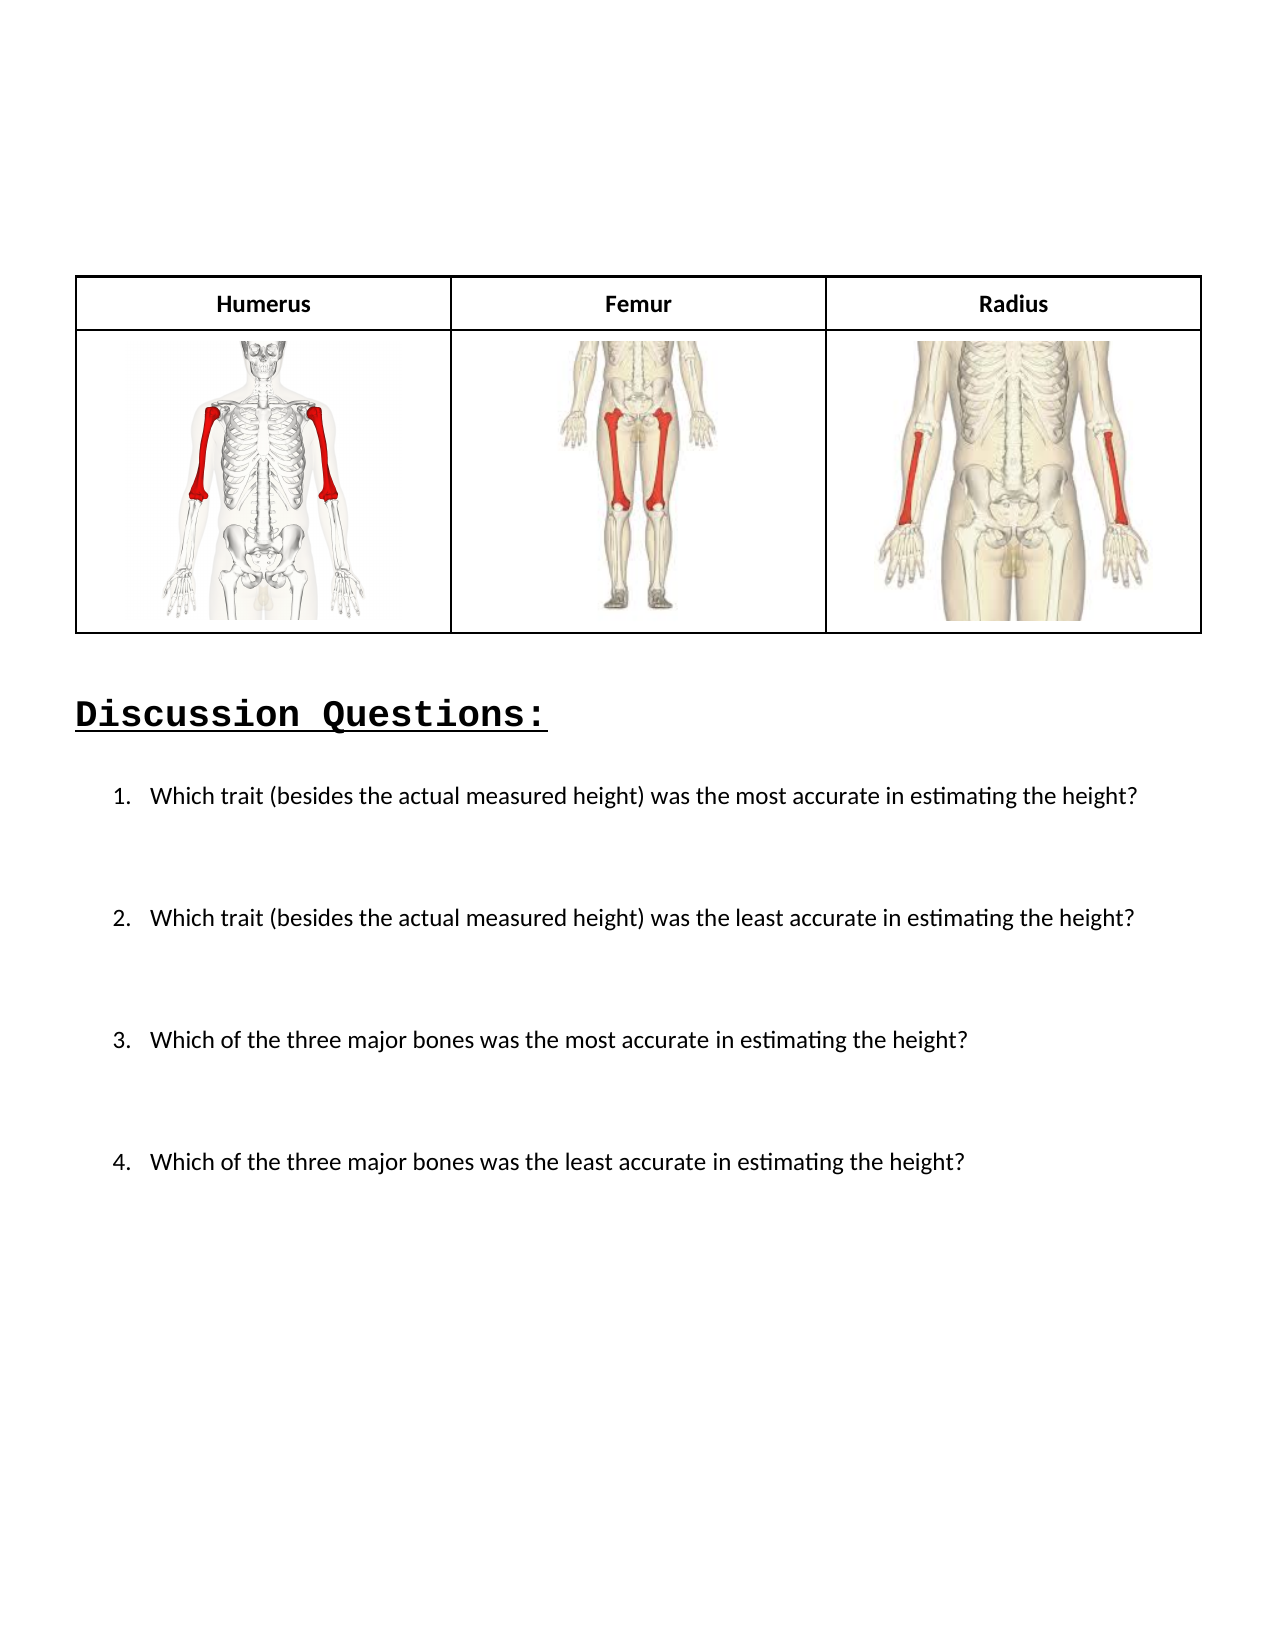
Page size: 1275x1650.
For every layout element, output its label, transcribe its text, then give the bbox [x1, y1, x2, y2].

list Which trait (besides the actual measured height) was the least accurate in estimating the height? [112, 902, 1200, 933]
list Which of the three major bones was the least accurate in estimating the height? [112, 1146, 1200, 1177]
table_cell [452, 331, 825, 632]
list Which of the three major bones was the most accurate in estimating the height? [112, 1024, 1200, 1055]
table_cell [77, 331, 450, 632]
table_cell [827, 331, 1200, 632]
picture [874, 341, 1153, 621]
picture [498, 341, 779, 622]
table_header Femur [452, 278, 825, 329]
picture [125, 341, 403, 620]
table_header Radius [827, 278, 1200, 329]
table_header Humerus [77, 278, 450, 329]
list Which trait (besides the actual measured height) was the most accurate in estimating the height? [112, 780, 1200, 811]
text Discussion Questions: [75, 695, 1200, 738]
